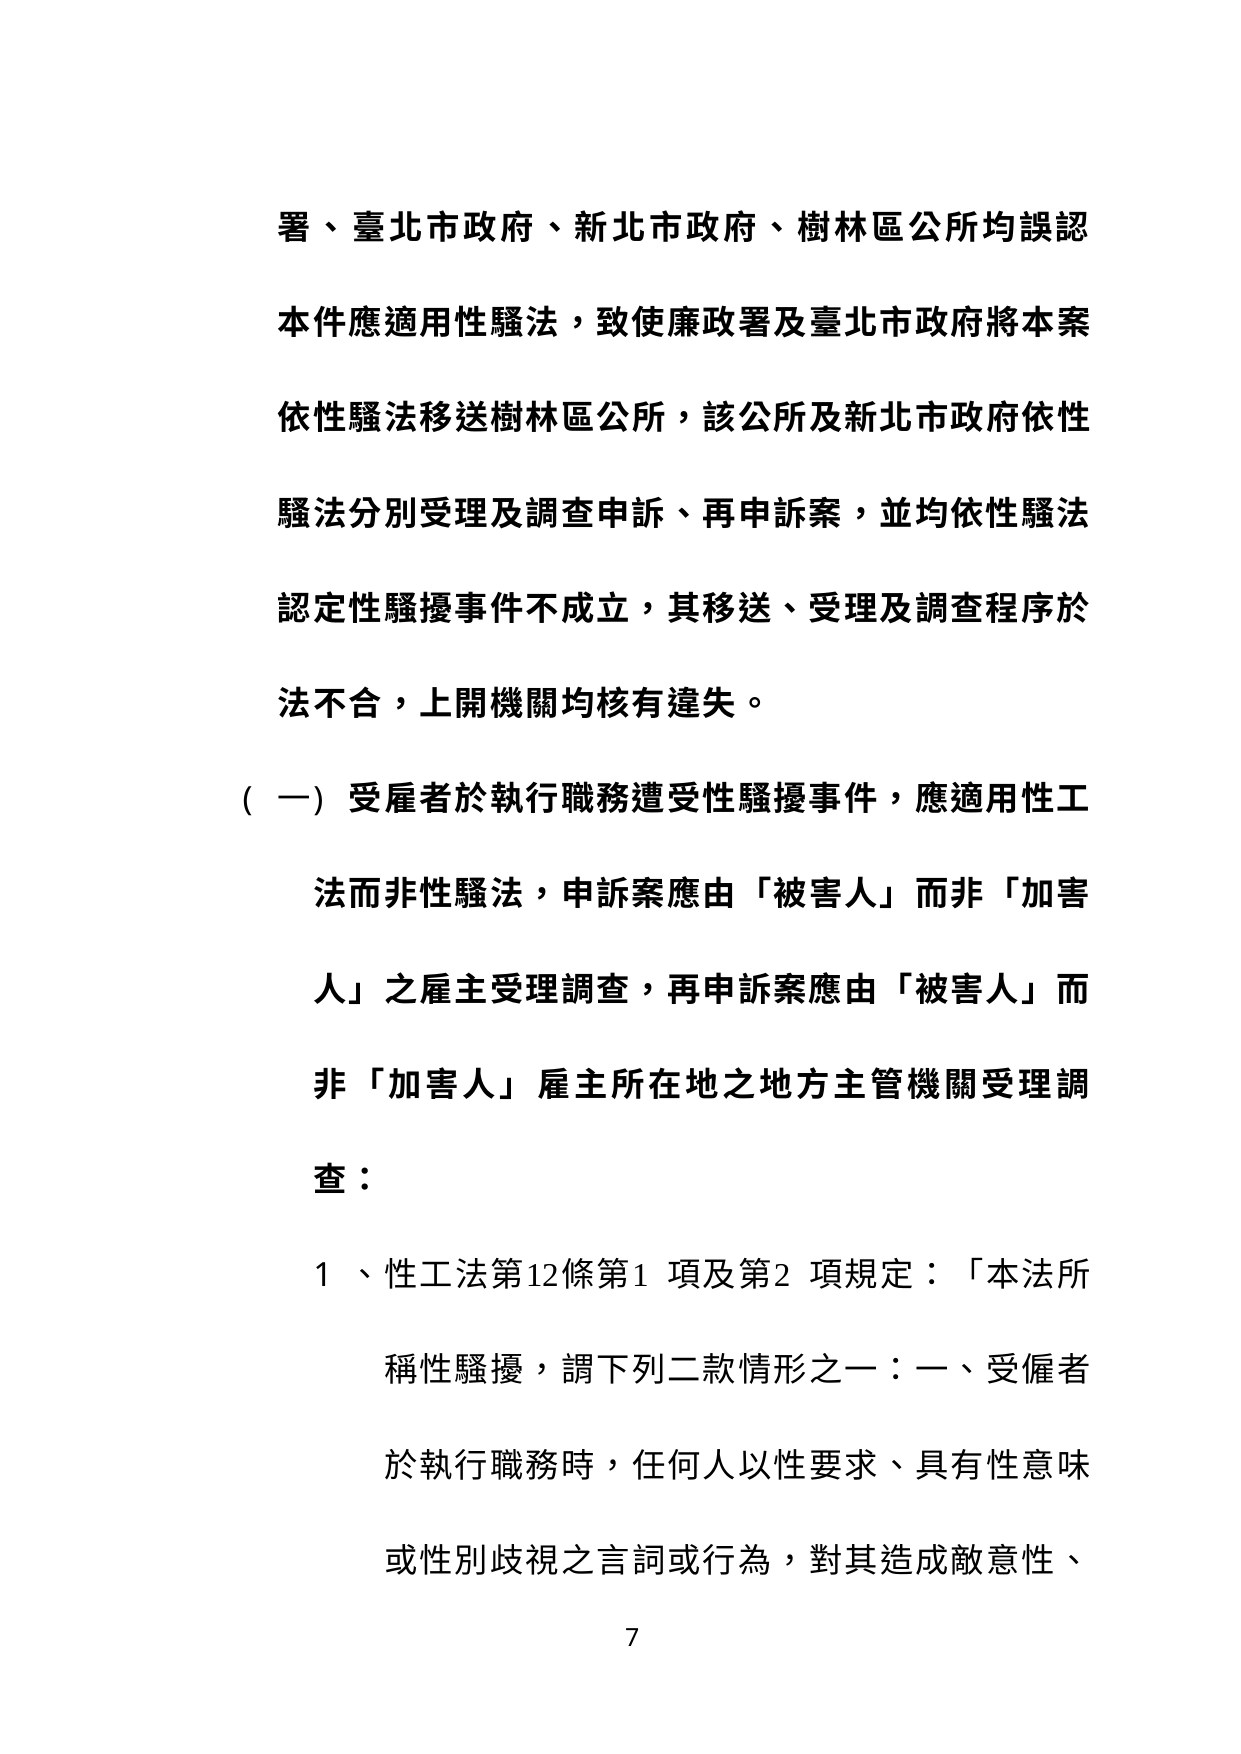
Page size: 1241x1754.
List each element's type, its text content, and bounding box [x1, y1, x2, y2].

subtitle 受雇者於執行職務遭受性騷擾事件，應適用性工法而非性騷法，申訴案應由「被害人」而非「加害人」之雇主受理調查，再申訴案應由「被害人」而非「加害人」雇主所在地之地方主管機關受理調查： [242, 748, 1092, 1224]
